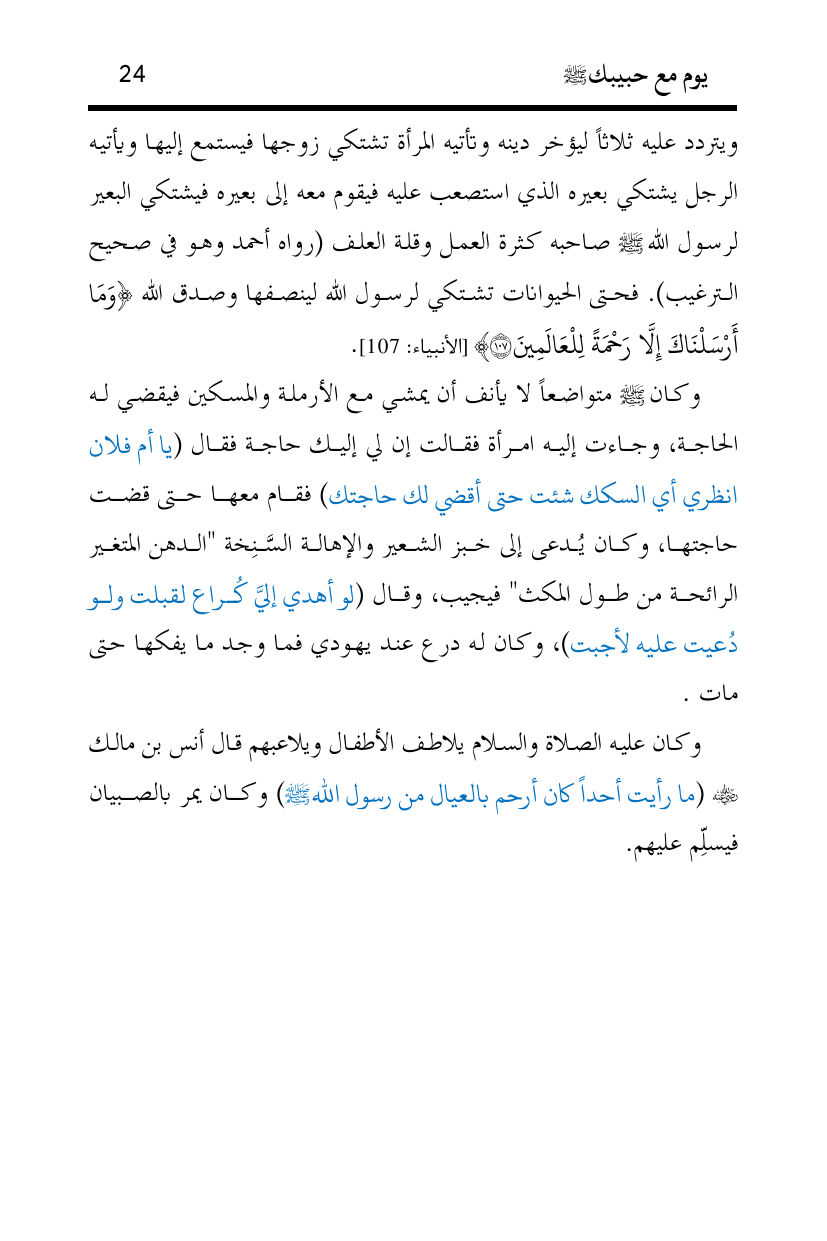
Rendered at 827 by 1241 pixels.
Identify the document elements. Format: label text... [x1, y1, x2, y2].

text وكان ج متواضعاً لا يأنف أن يمشي مع الأرملة والمسكين فيقضي لـه الحاجة، وجاءت إليه امرأة فقالت إن لي إليك حاجة فقال (يا أم فلان انظري أي السكك شئت حتى أقضي لك حاجتك) فقام معها حتى قضت حاجتها، وكان يُدعى إلى خبز الشعير والإهالة السَّنِخة "الدهن المتغير الرائحة من طول المكث" فيجيب، وقال (لو أهدي إليَّ كُراع لقبلت ولو دُعيت عليه لأجبت)، وكان له درع عند يهودي فما وجد ما يفكها حتى مات . [89, 371, 738, 719]
text وكان عليه الصلاة والسلام يلاطف الأطفال ويلاعبهم قال أنس بن مالك س (ما رأيت أحداً كان أرحم بالعيال من رسول الله ج) وكان يمر بالصبيان فيسلِّم عليهم. [89, 719, 738, 869]
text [89, 119, 738, 371]
